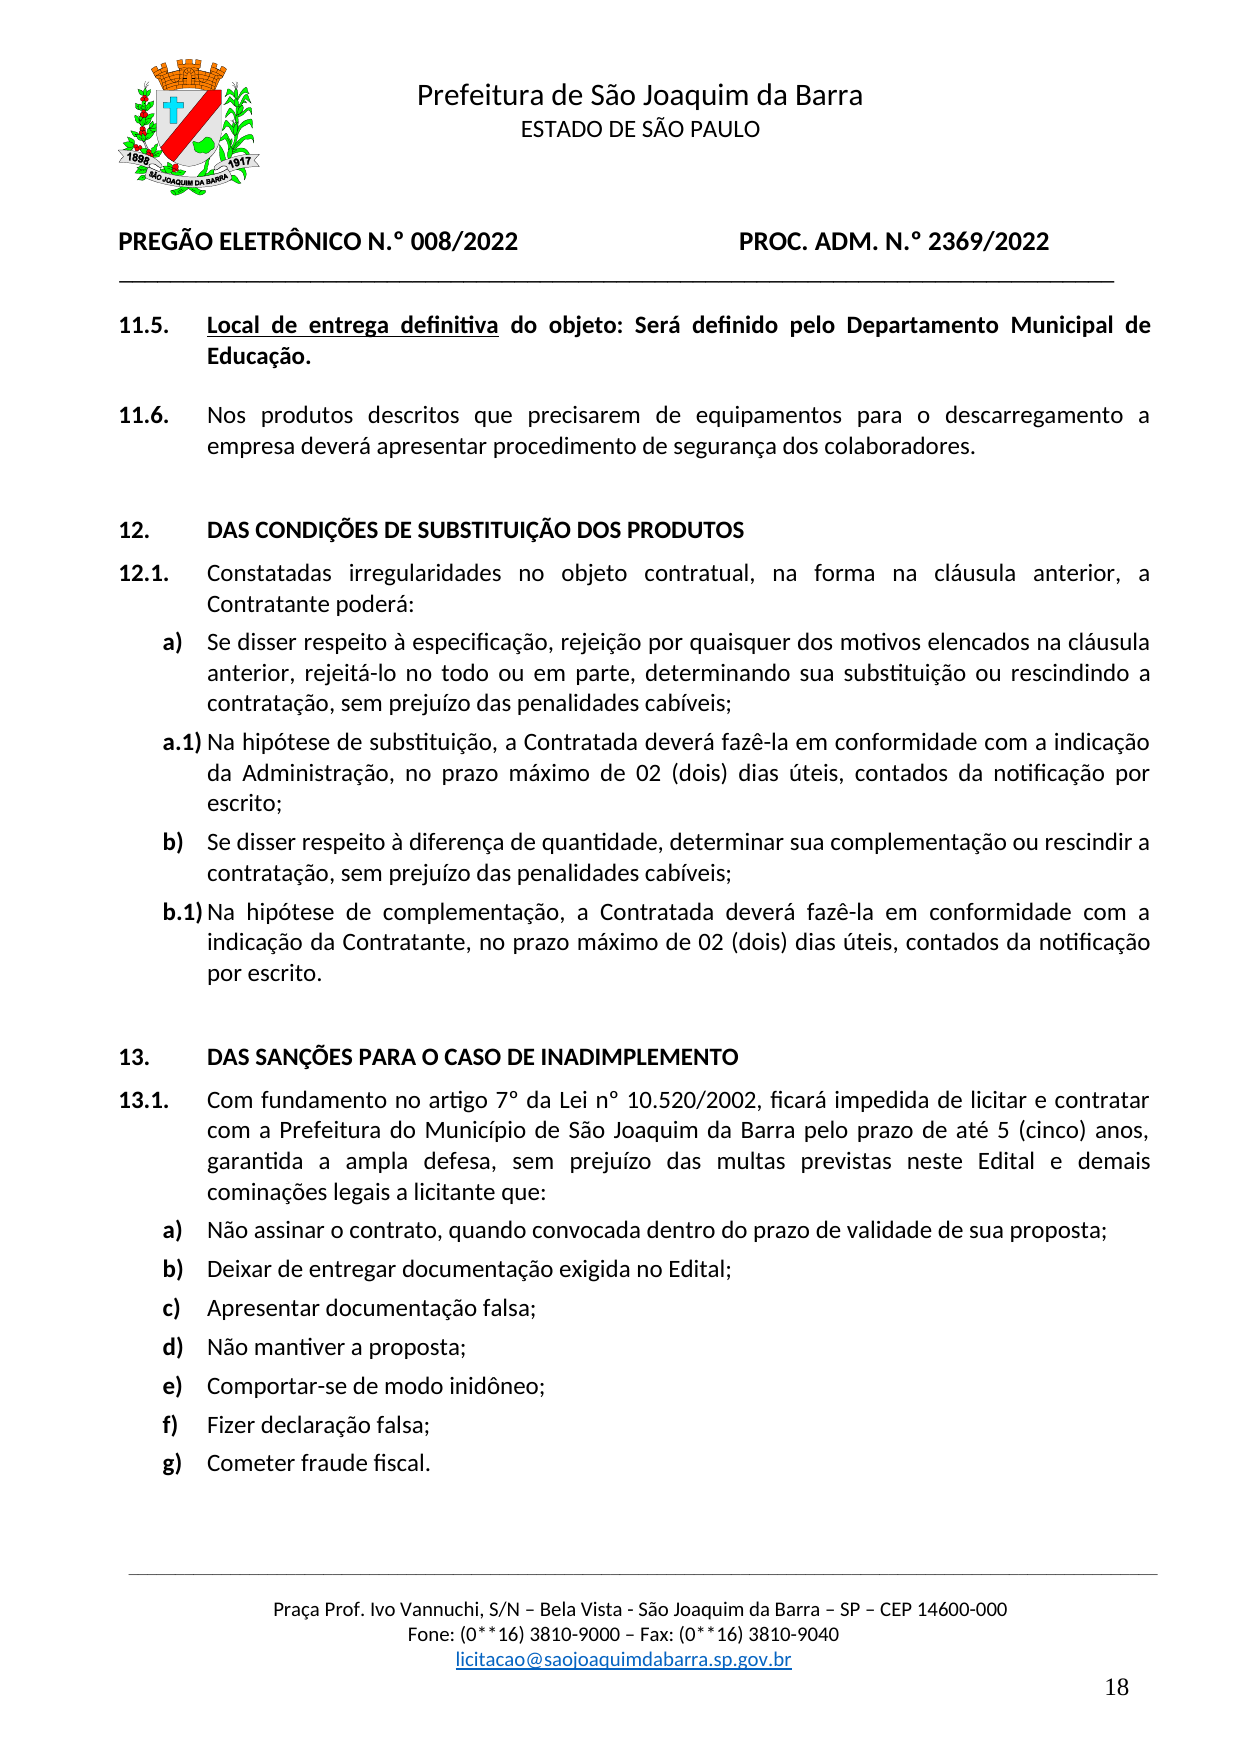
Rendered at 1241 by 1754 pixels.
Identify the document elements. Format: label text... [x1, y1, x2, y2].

text 13.1. Com fundamento no artigo 7º da Lei nº 10.520/2002, ficará impedida de licitar e contratar com a Prefeitura do Município de São Joaquim da Barra pelo prazo de até 5 (cinco) anos, garantida a ampla defesa, sem prejuízo das multas previstas neste Edital e demais cominações legais a licitante que: [118, 1084, 1152, 1206]
list Comportar-se de modo inidôneo; [162, 1370, 1152, 1400]
text 12. DAS CONDIÇÕES DE SUBSTITUIÇÃO DOS PRODUTOS [118, 514, 1152, 545]
text 11.6. Nos produtos descritos que precisarem de equipamentos para o descarregamento a empresa deverá apresentar procedimento de segurança dos colaboradores. [118, 399, 1152, 460]
text 11.5. Local de entrega definitiva do objeto: Será definido pelo Departamento Municipal de Educação. [118, 309, 1152, 371]
list Não mantiver a proposta; [162, 1331, 1152, 1362]
list Fizer declaração falsa; [162, 1409, 1152, 1439]
list Apresentar documentação falsa; [162, 1292, 1152, 1323]
text a.1) Na hipótese de substituição, a Contratada deverá fazê-la em conformidade com a indicação da Administração, no prazo máximo de 02 (dois) dias úteis, contados da notificação por escrito; [162, 726, 1152, 818]
list Cometer fraude fiscal. [162, 1448, 1152, 1478]
text 13. DAS SANÇÕES PARA O CASO DE INADIMPLEMENTO [118, 1041, 1152, 1072]
list Deixar de entregar documentação exigida no Edital; [162, 1253, 1152, 1284]
text b) Se disser respeito à diferença de quantidade, determinar sua complementação ou rescindir a contratação, sem prejuízo das penalidades cabíveis; [162, 826, 1152, 887]
text 12.1. Constatadas irregularidades no objeto contratual, na forma na cláusula anterior, a Contratante poderá: [118, 557, 1152, 618]
text b.1) Na hipótese de complementação, a Contratada deverá fazê-la em conformidade com a indicação da Contratante, no prazo máximo de 02 (dois) dias úteis, contados da notificação por escrito. [162, 896, 1152, 987]
text a) Se disser respeito à especificação, rejeição por quaisquer dos motivos elencados na cláusula anterior, rejeitá-lo no todo ou em parte, determinando sua substituição ou rescindindo a contratação, sem prejuízo das penalidades cabíveis; [162, 627, 1152, 718]
list Não assinar o contrato, quando convocada dentro do prazo de validade de sua proposta; [162, 1214, 1152, 1245]
